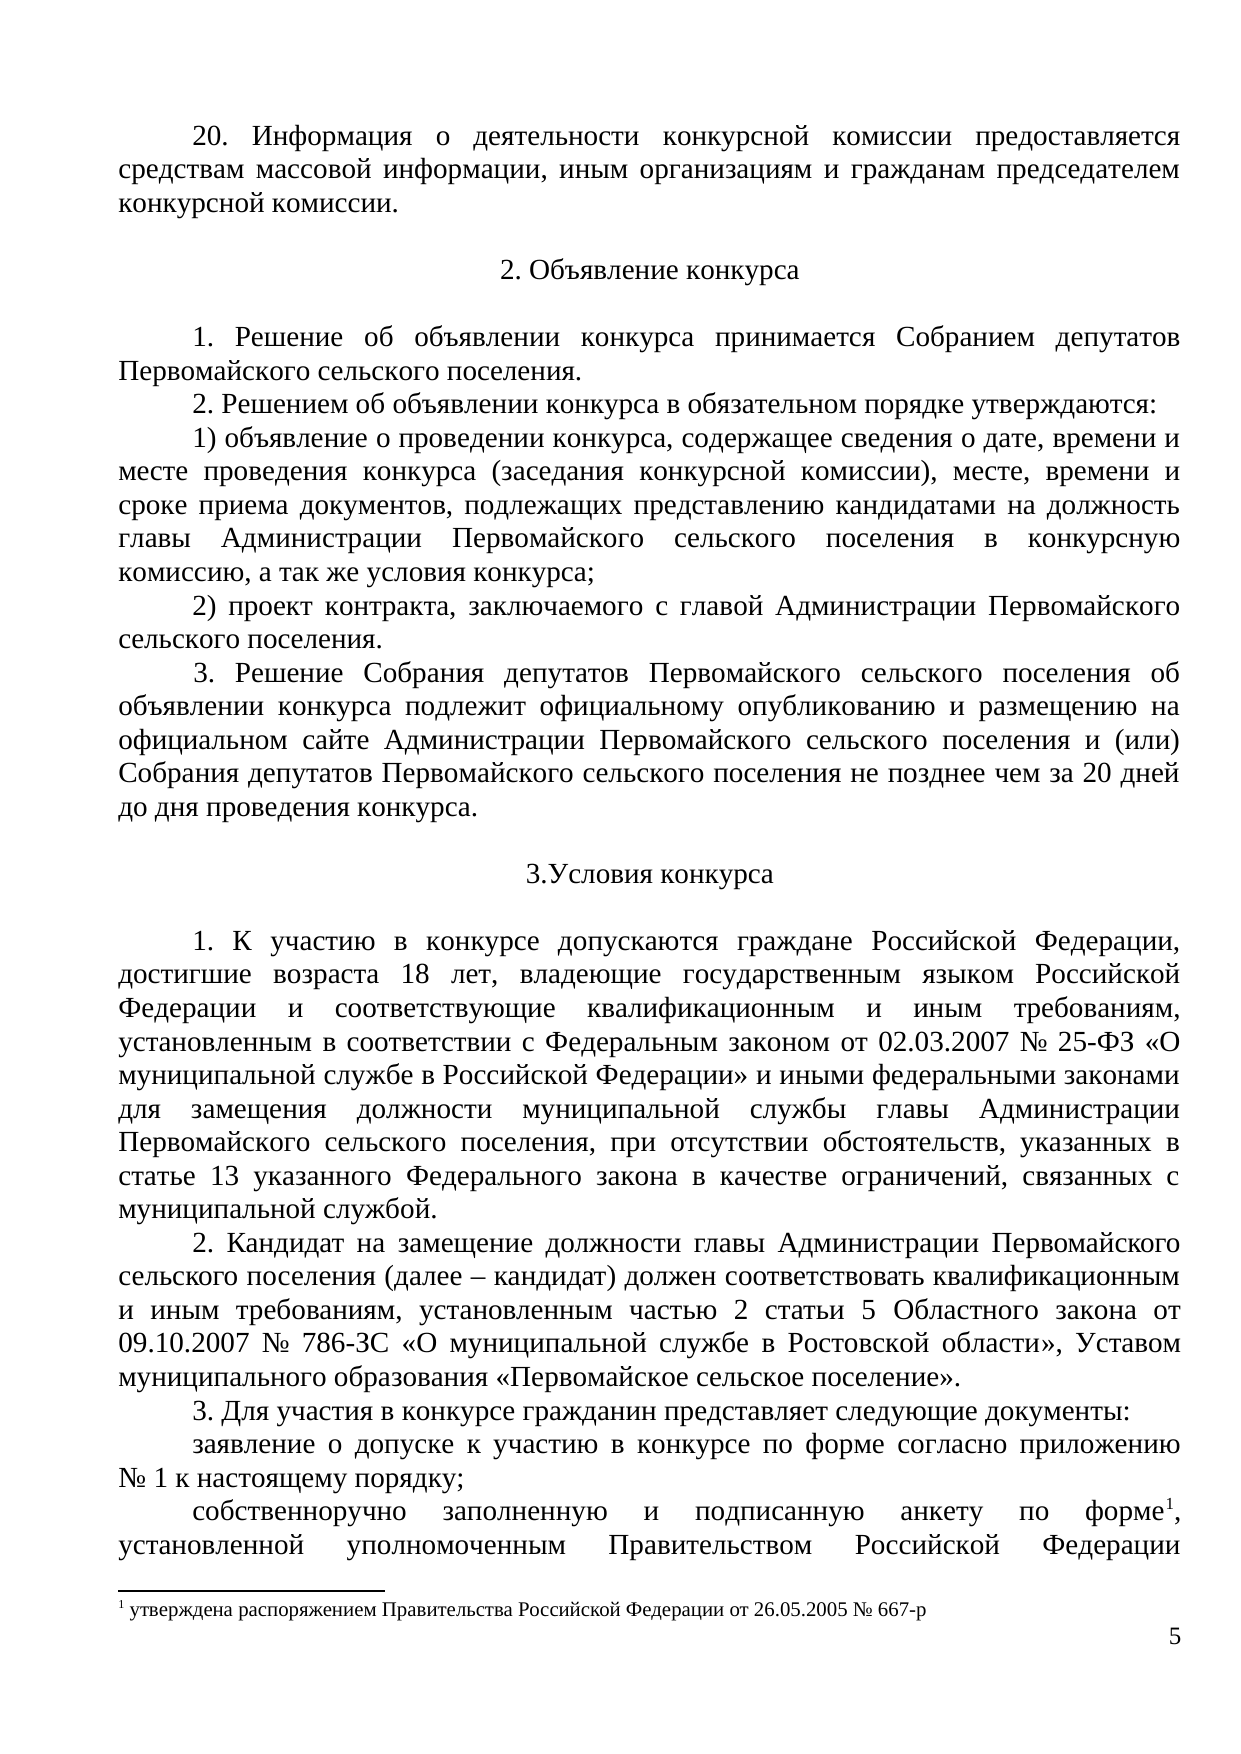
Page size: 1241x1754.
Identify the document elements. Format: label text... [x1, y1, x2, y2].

text 2. Кандидат на замещение должности главы Администрации Первомайского сельского поселения (далее – кандидат) должен соответствовать квалификационным и иным требованиям, установленным частью 2 статьи 5 Областного закона от 09.10.2007 № 786-ЗС «О муниципальной службе в Ростовской области», Уставом муниципального образования «Первомайское сельское поселение». [118, 1225, 1181, 1393]
text 1. Решение об объявлении конкурса принимается Собранием депутатов Первомайского сельского поселения. [118, 319, 1181, 386]
text 3. Для участия в конкурсе гражданин представляет следующие документы: [118, 1393, 1181, 1426]
text заявление о допуске к участию в конкурсе по форме согласно приложению № 1 к настоящему порядку; [118, 1426, 1181, 1493]
text 2. Объявление конкурса [118, 252, 1181, 286]
text 1. К участию в конкурсе допускаются граждане Российской Федерации, достигшие возраста 18 лет, владеющие государственным языком Российской Федерации и соответствующие квалификационным и иным требованиям, установленным в соответствии с Федеральным законом от 02.03.2007 № 25-ФЗ «О муниципальной службе в Российской Федерации» и иными федеральными законами для замещения должности муниципальной службы главы Администрации Первомайского сельского поселения, при отсутствии обстоятельств, указанных в статье 13 указанного Федерального закона в качестве ограничений, связанных с муниципальной службой. [118, 923, 1181, 1225]
text 3. Решение Собрания депутатов Первомайского сельского поселения об объявлении конкурса подлежит официальному опубликованию и размещению на официальном сайте Администрации Первомайского сельского поселения и (или) Собрания депутатов Первомайского сельского поселения не позднее чем за 20 дней до дня проведения конкурса. [118, 655, 1181, 822]
text 3.Условия конкурса [118, 856, 1181, 889]
text 20. Информация о деятельности конкурсной комиссии предоставляется средствам массовой информации, иным организациям и гражданам председателем конкурсной комиссии. [118, 118, 1181, 219]
text 2) проект контракта, заключаемого с главой Администрации Первомайского сельского поселения. [118, 588, 1181, 655]
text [118, 1493, 1181, 1560]
text 1) объявление о проведении конкурса, содержащее сведения о дате, времени и месте проведения конкурса (заседания конкурсной комиссии), месте, времени и сроке приема документов, подлежащих представлению кандидатами на должность главы Администрации Первомайского сельского поселения в конкурсную комиссию, а так же условия конкурса; [118, 420, 1181, 588]
text 2. Решением об объявлении конкурса в обязательном порядке утверждаются: [118, 386, 1181, 420]
